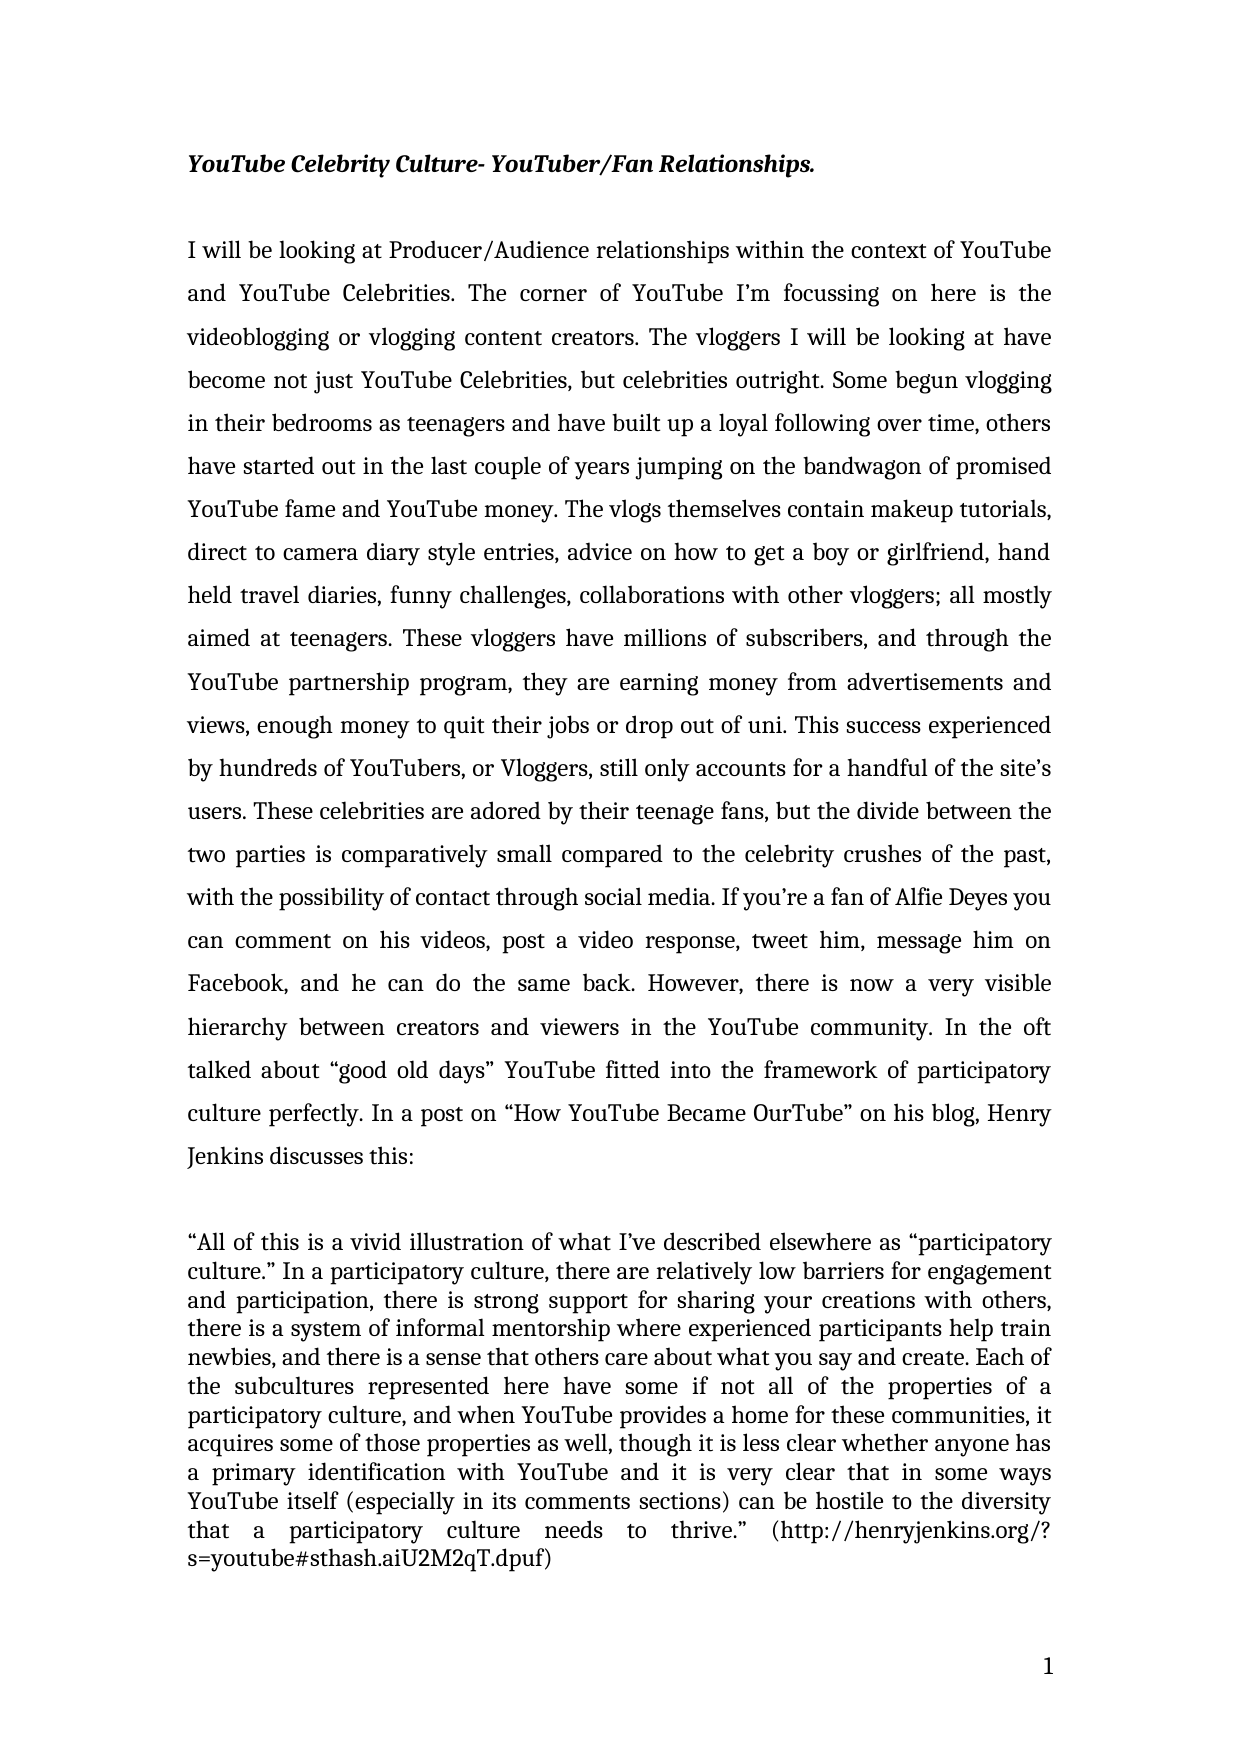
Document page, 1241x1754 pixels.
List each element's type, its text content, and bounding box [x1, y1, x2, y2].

text YouTube Celebrity Culture- YouTuber/Fan Relationships. [187, 150, 1053, 179]
text “All of this is a vivid illustration of what I’ve described elsewhere as “participatory culture.” In a participatory culture, there are relatively low barriers for engagement and participation, there is strong support for sharing your creations with others, there is a system of informal mentorship where experienced participants help train newbies, and there is a sense that others care about what you say and create. Each of the subcultures represented here have some if not all of the properties of a participatory culture, and when YouTube provides a home for these communities, it acquires some of those properties as well, though it is less clear whether anyone has a primary identification with YouTube and it is very clear that in some ways YouTube itself (especially in its comments sections) can be hostile to the diversity that a participatory culture needs to thrive.” (http://henryjenkins.org/?s=youtube#sthash.aiU2M2qT.dpuf) [187, 1228, 1053, 1573]
text I will be looking at Producer/Audience relationships within the context of YouTube and YouTube Celebrities. The corner of YouTube I’m focussing on here is the videoblogging or vlogging content creators. The vloggers I will be looking at have become not just YouTube Celebrities, but celebrities outright. Some begun vlogging in their bedrooms as teenagers and have built up a loyal following over time, others have started out in the last couple of years jumping on the bandwagon of promised YouTube fame and YouTube money. The vlogs themselves contain makeup tutorials, direct to camera diary style entries, advice on how to get a boy or girlfriend, hand held travel diaries, funny challenges, collaborations with other vloggers; all mostly aimed at teenagers. These vloggers have millions of subscribers, and through the YouTube partnership program, they are earning money from advertisements and views, enough money to quit their jobs or drop out of uni. This success experienced by hundreds of YouTubers, or Vloggers, still only accounts for a handful of the site’s users. These celebrities are adored by their teenage fans, but the divide between the two parties is comparatively small compared to the celebrity crushes of the past, with the possibility of contact through social media. If you’re a fan of Alfie Deyes you can comment on his videos, post a video response, tweet him, message him on Facebook, and he can do the same back. However, there is now a very visible hierarchy between creators and viewers in the YouTube community. In the oft talked about “good old days” YouTube fitted into the framework of participatory culture perfectly. In a post on “How YouTube Became OurTube” on his blog, Henry Jenkins discusses this: [187, 236, 1053, 1171]
